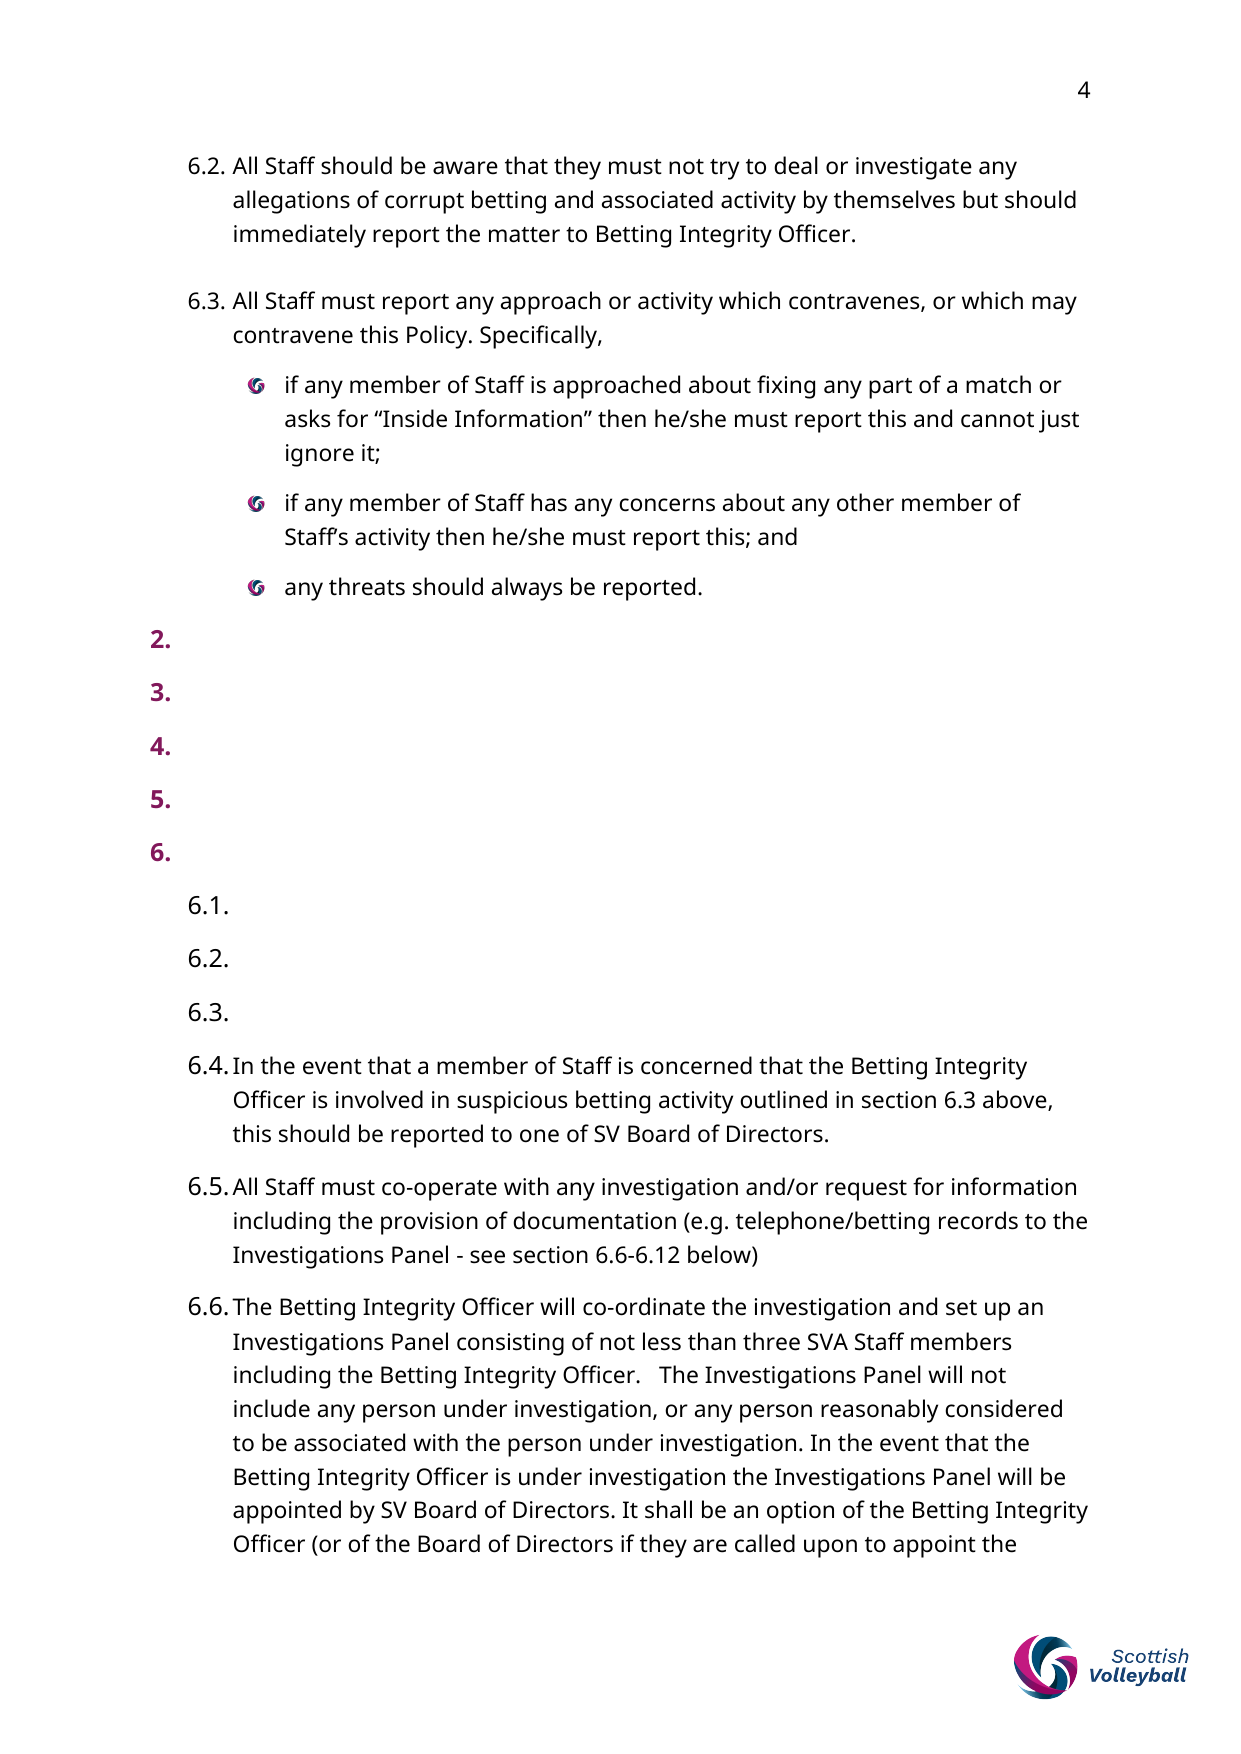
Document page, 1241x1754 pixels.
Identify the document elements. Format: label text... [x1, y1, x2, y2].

list All Staff must report any approach or activity which contravenes, or which may contravene this Policy. Specifically, [187, 285, 1090, 350]
list In the event that a member of Staff is concerned that the Betting Integrity Officer is involved in suspicious betting activity outlined in section 6.3 above, this should be reported to one of SV Board of Directors. [187, 1047, 1090, 1149]
list All Staff must co-operate with any investigation and/or request for information including the provision of documentation (e.g. telephone/betting records to the Investigations Panel - see section 6.6-6.12 below) [187, 1168, 1090, 1270]
list All Staff should be aware that they must not try to deal or investigate any allegations of corrupt betting and associated activity by themselves but should immediately report the matter to Betting Integrity Officer. [187, 150, 1090, 249]
list if any member of Staff has any concerns about any other member of Staff’s activity then he/she must report this; and [247, 487, 1090, 552]
list if any member of Staff is approached about fixing any part of a match or asks for “Inside Information” then he/she must report this and cannot just ignore it; [247, 369, 1090, 468]
picture [247, 579, 265, 596]
list any threats should always be reported. [247, 571, 1090, 602]
picture [247, 495, 265, 512]
picture [247, 377, 265, 394]
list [187, 1289, 1090, 1559]
picture [1002, 1627, 1210, 1711]
